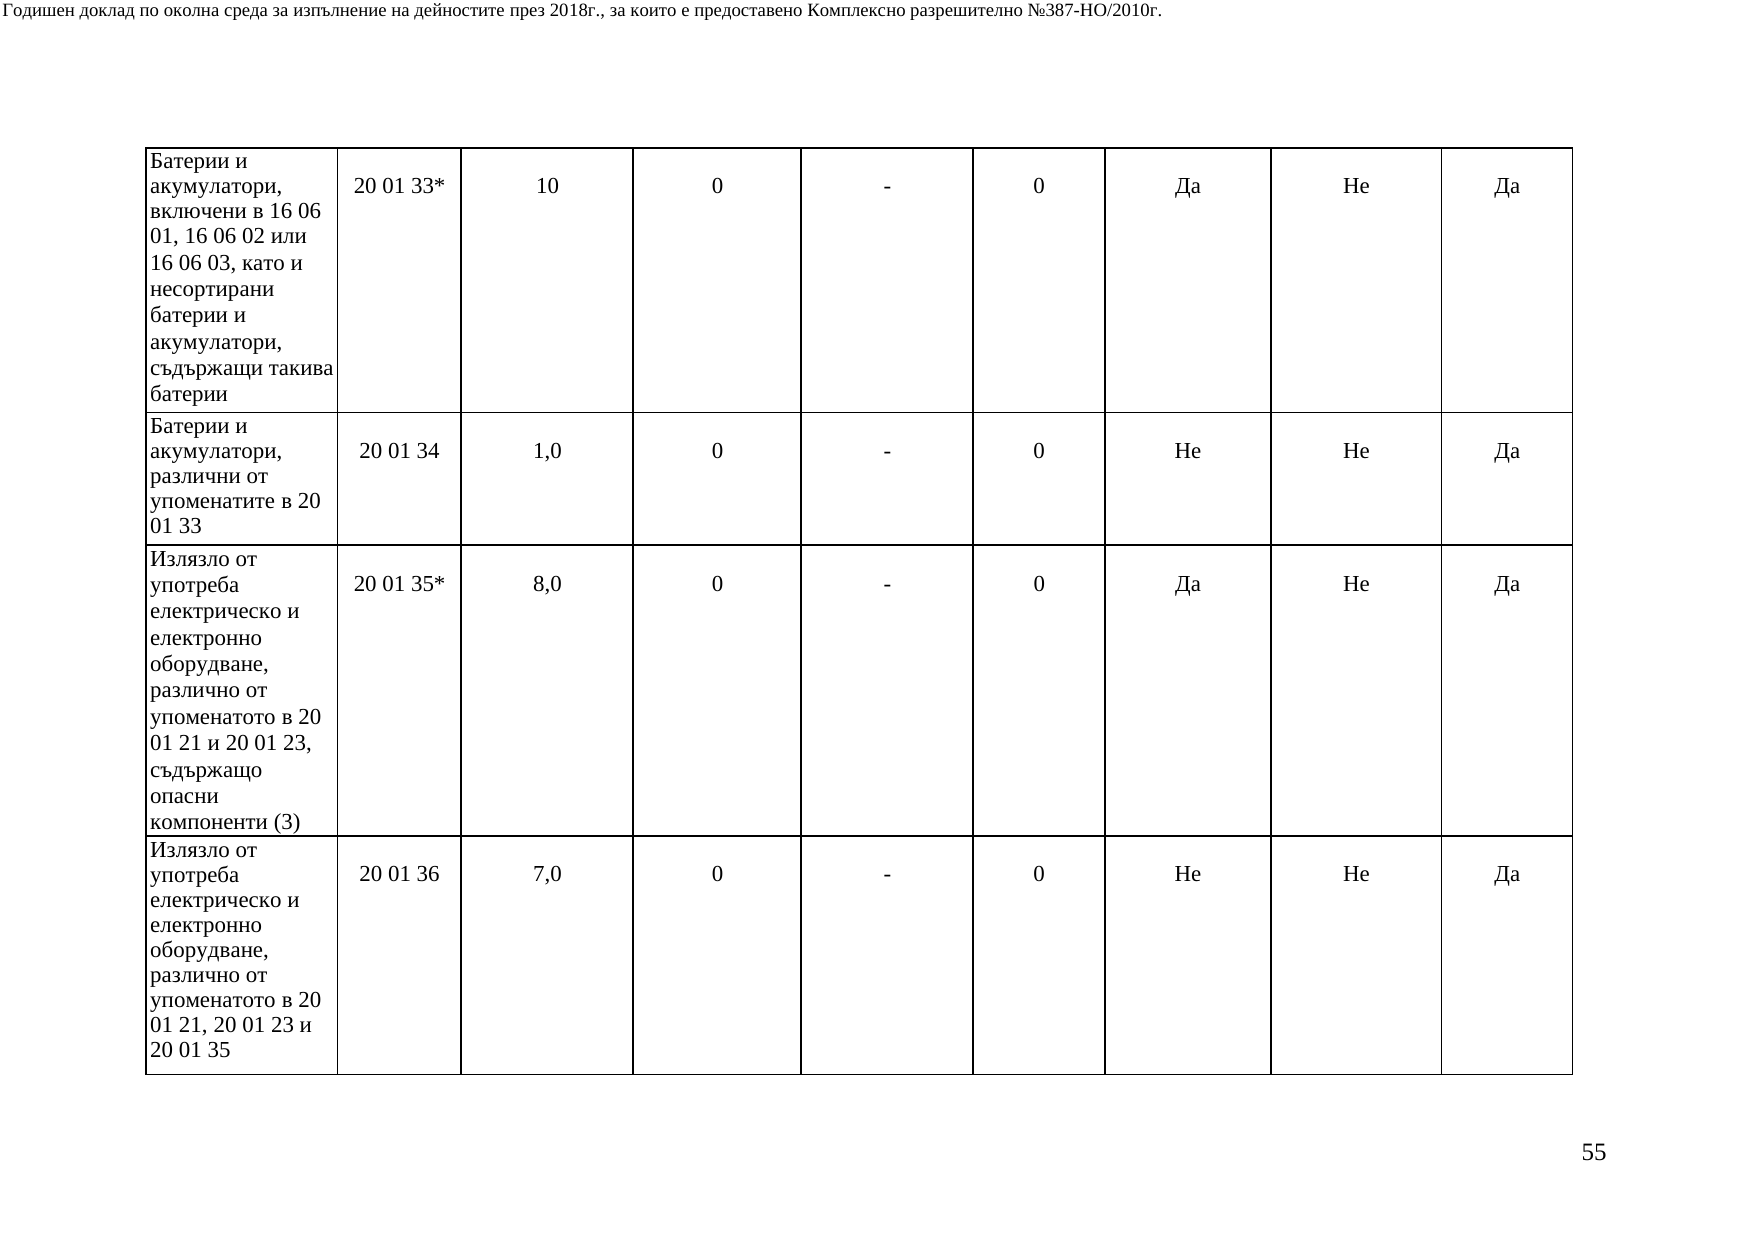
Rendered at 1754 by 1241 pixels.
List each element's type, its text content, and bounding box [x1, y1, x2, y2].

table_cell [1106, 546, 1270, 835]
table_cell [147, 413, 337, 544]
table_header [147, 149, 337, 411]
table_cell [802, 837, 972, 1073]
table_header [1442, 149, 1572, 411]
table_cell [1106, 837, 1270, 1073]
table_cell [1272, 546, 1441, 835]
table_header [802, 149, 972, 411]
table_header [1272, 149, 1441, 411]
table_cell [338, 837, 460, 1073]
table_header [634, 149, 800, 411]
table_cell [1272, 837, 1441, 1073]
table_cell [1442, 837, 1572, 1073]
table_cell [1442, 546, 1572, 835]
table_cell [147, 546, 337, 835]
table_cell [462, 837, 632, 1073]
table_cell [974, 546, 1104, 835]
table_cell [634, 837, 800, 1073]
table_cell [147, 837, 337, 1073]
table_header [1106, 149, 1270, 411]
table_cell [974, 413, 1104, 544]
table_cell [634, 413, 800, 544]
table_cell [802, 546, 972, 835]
text 55 [135, 1137, 1606, 1165]
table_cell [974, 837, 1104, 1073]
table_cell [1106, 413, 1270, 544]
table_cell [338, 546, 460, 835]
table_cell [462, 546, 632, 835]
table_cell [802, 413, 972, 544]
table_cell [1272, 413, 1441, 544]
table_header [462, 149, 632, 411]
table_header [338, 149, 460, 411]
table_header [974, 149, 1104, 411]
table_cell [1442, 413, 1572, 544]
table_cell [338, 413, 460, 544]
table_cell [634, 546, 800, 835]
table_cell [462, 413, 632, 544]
